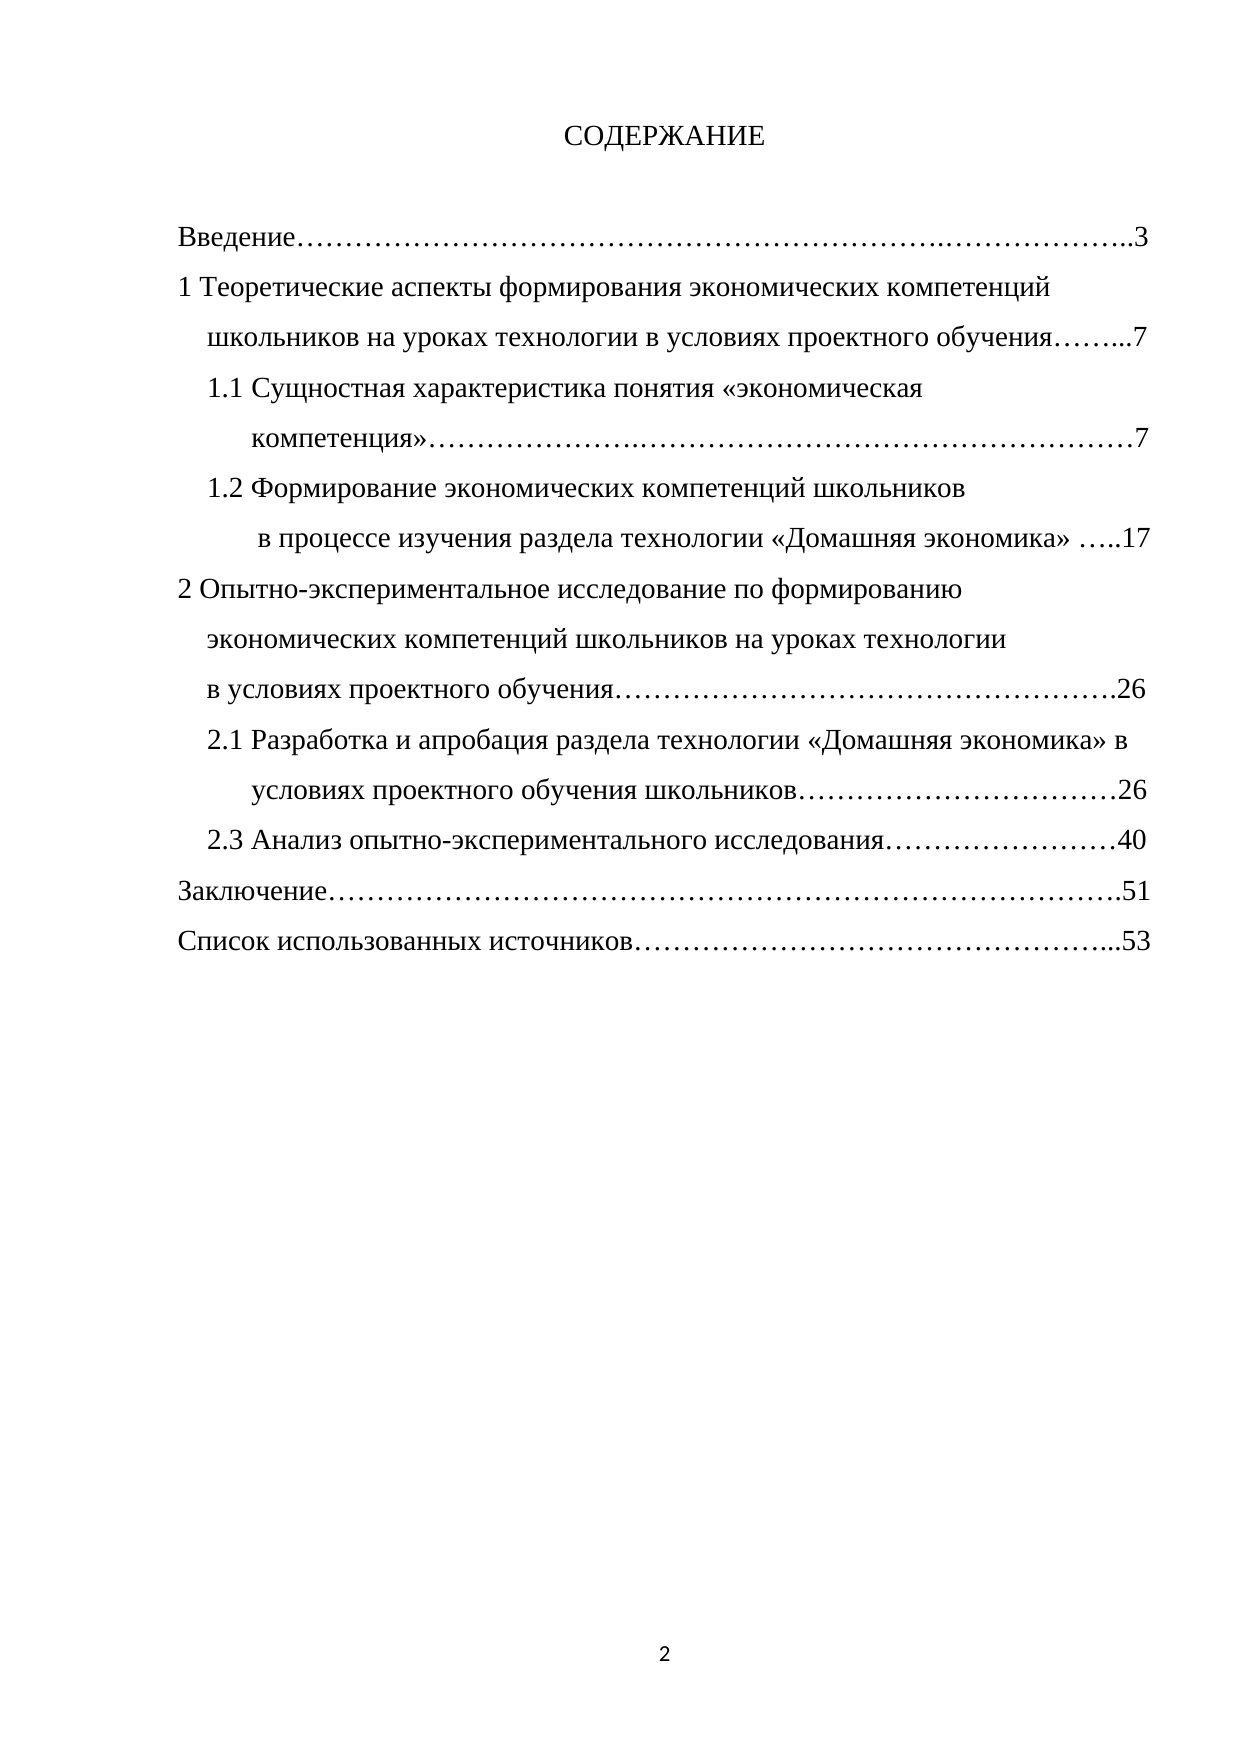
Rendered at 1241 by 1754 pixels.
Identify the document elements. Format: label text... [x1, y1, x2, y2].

text 1 Теоретические аспекты формирования экономических компетенций школьников на уроках технологии в условиях проектного обучения……...7 [177, 269, 1152, 353]
text СОДЕРЖАНИЕ [177, 118, 1152, 152]
text Список использованных источников…………………………………………...53 [177, 923, 1152, 957]
text Введение………………………………………………………….………………..3 [177, 219, 1152, 252]
list Сущностная характеристика понятия «экономическая компетенция»………………….……………………………………………7 [207, 370, 1152, 453]
text Заключение……………………………………………………………………….51 [177, 873, 1152, 906]
text 2 Опытно-экспериментальное исследование по формированию [177, 571, 1152, 604]
text экономических компетенций школьников на уроках технологии [177, 621, 1152, 655]
text в процессе изучения раздела технологии «Домашняя экономика» …..17 [177, 521, 1152, 554]
text 2.3 Анализ опытно-экспериментального исследования……………………40 [207, 822, 1152, 856]
text 2.1 Разработка и апробация раздела технологии «Домашняя экономика» в условиях проектного обучения школьников……………………………26 [207, 722, 1152, 806]
text в условиях проектного обучения…………………………………………….26 [177, 672, 1152, 705]
list 1.2 Формирование экономических компетенций школьников [207, 470, 1152, 504]
